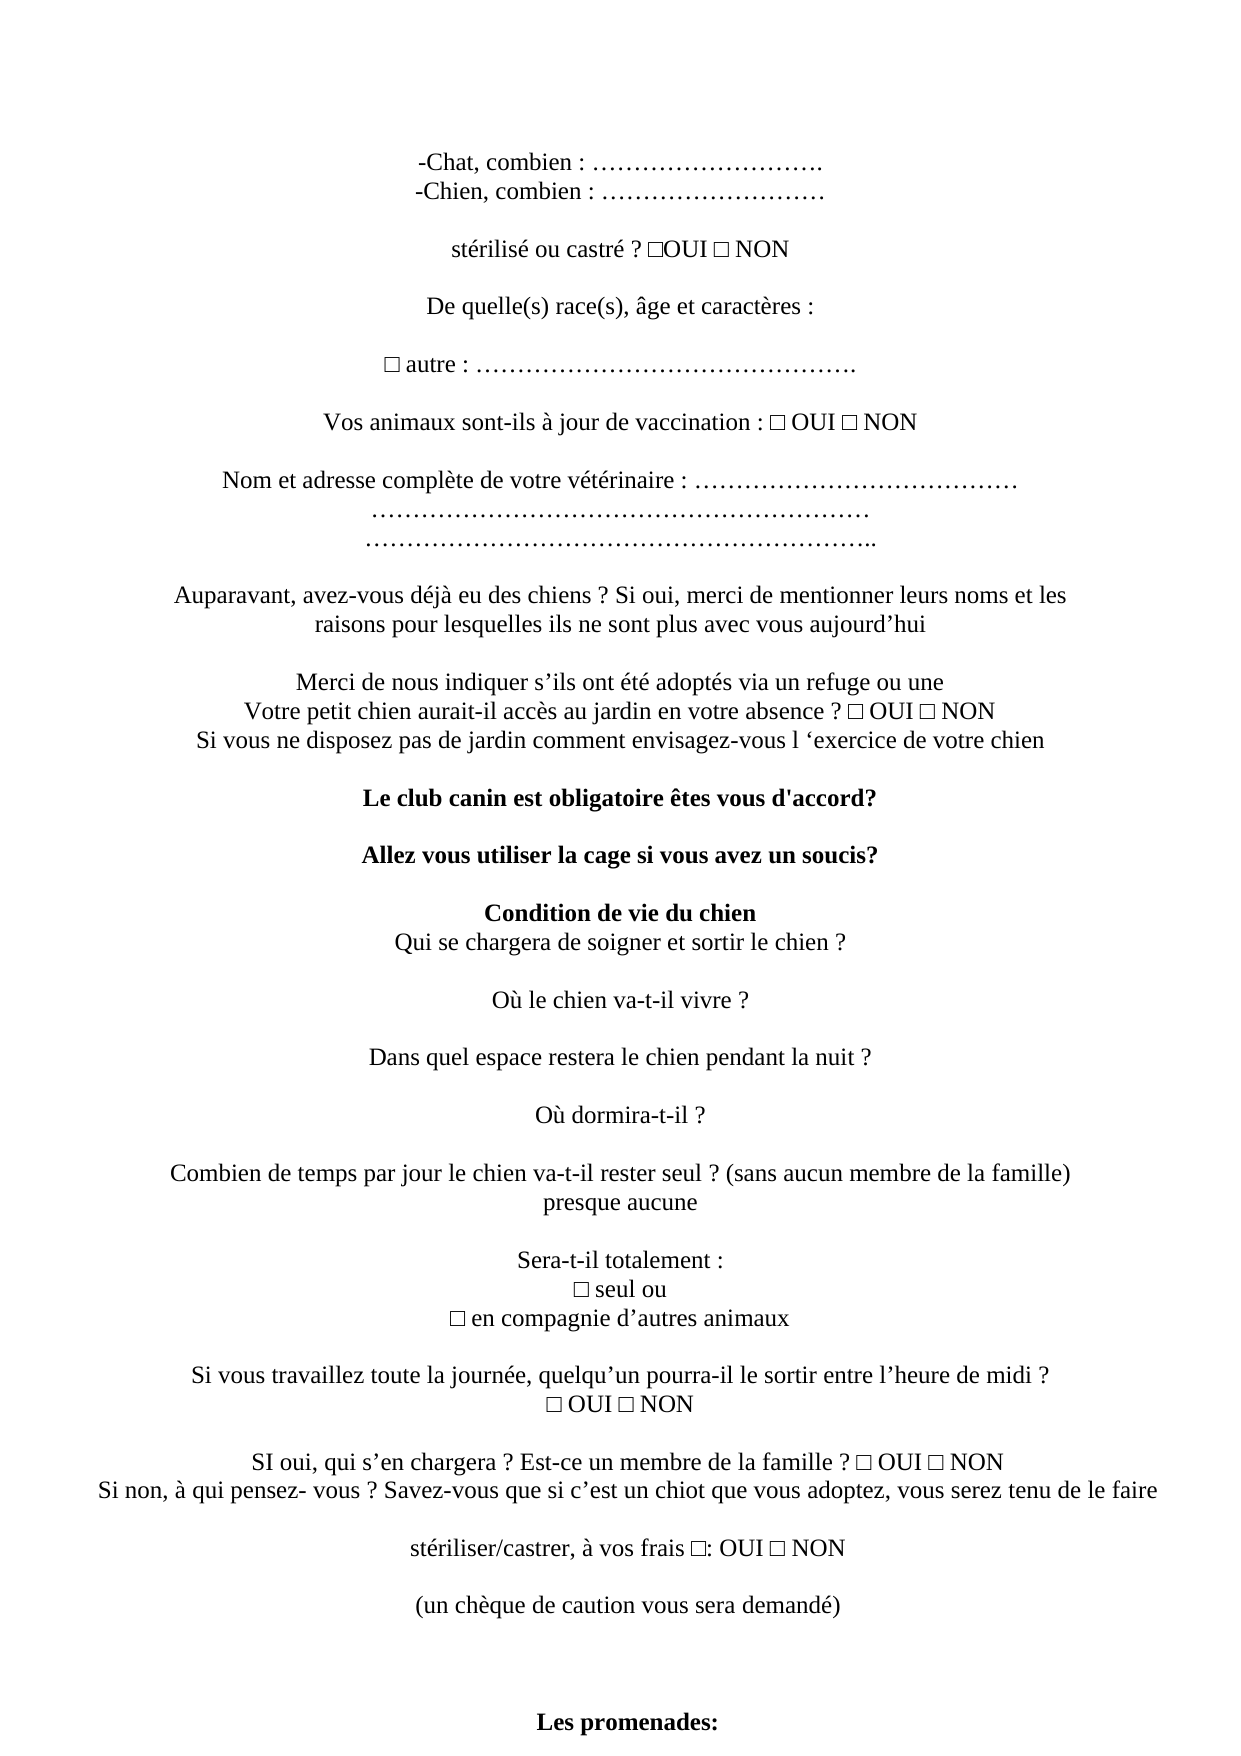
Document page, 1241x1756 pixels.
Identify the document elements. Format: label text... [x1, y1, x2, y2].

text Vos animaux sont-ils à jour de vaccination : □ OUI □ NON [312, 407, 928, 436]
text Où dormira-t-il ? [312, 1101, 928, 1129]
text Auparavant, avez-vous déjà eu des chiens ? Si oui, merci de mentionner leurs noms et les raisons pour lesquelles ils ne sont plus avec vous aujourd’hui [152, 581, 1089, 638]
text -Chien, combien : ……………………… stérilisé ou castré ? □OUI □ NON [378, 176, 863, 262]
text Nom et adresse complète de votre vétérinaire : ………………………………… [152, 465, 1089, 494]
text (un chèque de caution vous sera demandé) [312, 1591, 944, 1619]
text Qui se chargera de soigner et sortir le chien ? [312, 927, 929, 956]
subtitle Les promenades: [312, 1707, 944, 1736]
text Où le chien va-t-il vivre ? [312, 985, 929, 1013]
text -Chat, combien : ………………………. [312, 147, 929, 176]
text …………………………………………………….. [312, 523, 929, 551]
text □ OUI □ NON [312, 1389, 929, 1418]
text □ autre : ………………………………………. [312, 349, 929, 378]
text Condition de vie du chien [312, 898, 928, 927]
text Dans quel espace restera le chien pendant la nuit ? [311, 1042, 928, 1071]
text De quelle(s) race(s), âge et caractères : [312, 291, 929, 320]
text □ seul ou [312, 1274, 928, 1303]
text Si vous ne disposez pas de jardin comment envisagez-vous l ‘exercice de votre chien [152, 725, 1088, 753]
text …………………………………………………… [312, 494, 929, 523]
text Merci de nous indiquer s’ils ont été adoptés via un refuge ou une Votre petit chien aurait-il accès au jardin en votre absence ? □ OUI □ NON [243, 667, 998, 725]
text Si non, à qui pensez- vous ? Savez-vous que si c’est un chiot que vous adoptez, vous serez tenu de le faire stériliser/castrer, à vos frais □: OUI □ NON [51, 1475, 1204, 1562]
text Si vous travaillez toute la journée, quelqu’un pourra-il le sortir entre l’heure de midi ? [152, 1361, 1088, 1389]
subtitle Le club canin est obligatoire êtes vous d'accord? Allez vous utiliser la cage si vous avez un soucis? [361, 783, 879, 869]
list en compagnie d’autres animaux [450, 1303, 1197, 1331]
text Combien de temps par jour le chien va-t-il rester seul ? (sans aucun membre de la famille) presque aucune [152, 1158, 1088, 1216]
text SI oui, qui s’en chargera ? Est-ce un membre de la famille ? □ OUI □ NON [152, 1447, 1103, 1475]
text Sera-t-il totalement : [312, 1245, 929, 1274]
